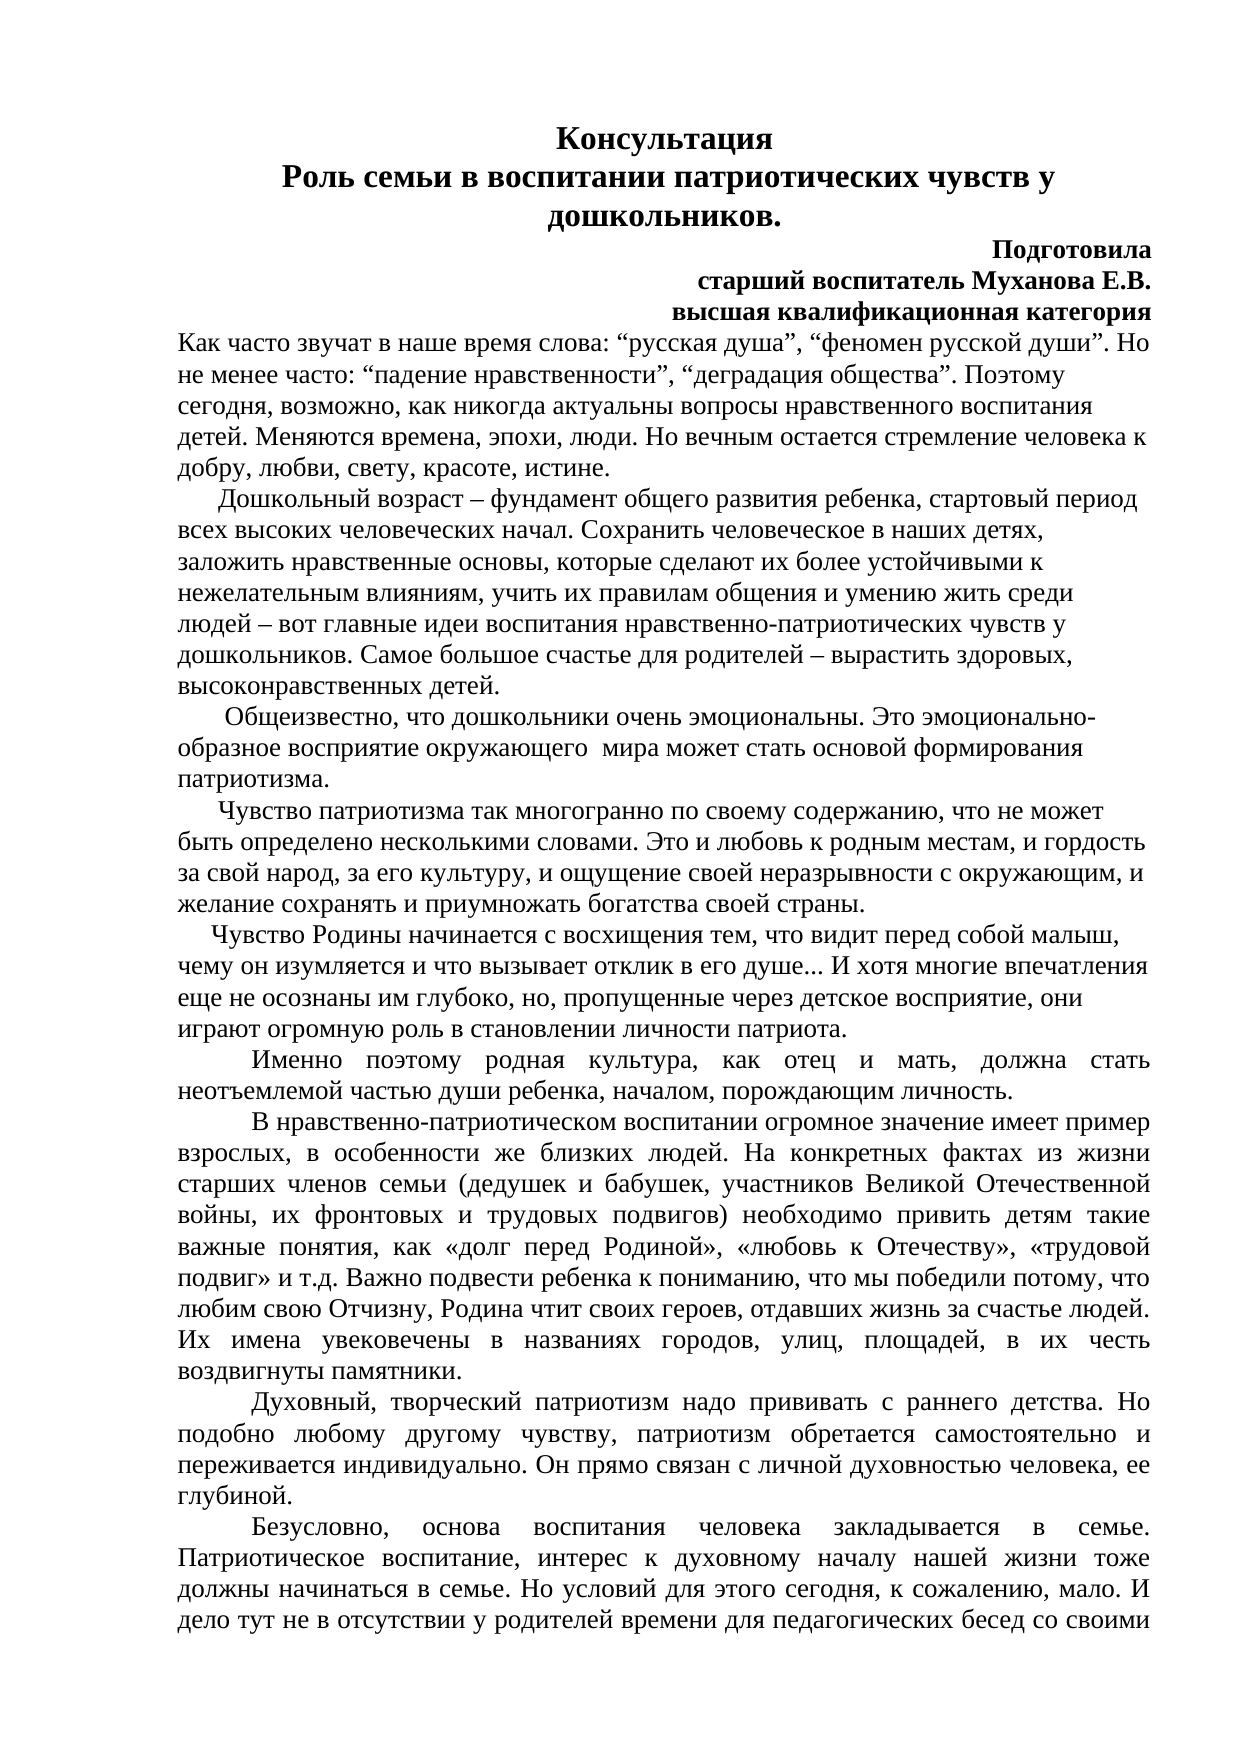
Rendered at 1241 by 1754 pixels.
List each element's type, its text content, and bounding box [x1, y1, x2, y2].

text Дошкольный возраст – фундамент общего развития ребенка, стартовый период всех высоких человеческих начал. Сохранить человеческое в наших детях, заложить нравственные основы, которые сделают их более устойчивыми к нежелательным влияниям, учить их правилам общения и умению жить среди людей – вот главные идеи воспитания нравственно-патриотических чувств у дошкольников. Самое большое счастье для родителей – вырастить здоровых, высоконравственных детей. [177, 482, 1152, 700]
text Консультация [177, 118, 1152, 156]
text Подготовила [177, 233, 1152, 264]
text Именно поэтому родная культура, как отец и мать, должна стать неотъемлемой частью души ребенка, началом, порождающим личность. [177, 1043, 1152, 1105]
text Чувство Родины начинается с восхищения тем, что видит перед собой малыш, чему он изумляется и что вызывает отклик в его душе... И хотя многие впечатления еще не осознаны им глубоко, но, пропущенные через детское восприятие, они играют огромную роль в становлении личности патриота. [177, 918, 1152, 1043]
text В нравственно-патриотическом воспитании огромное значение имеет пример взрослых, в особенности же близких людей. На конкретных фактах из жизни старших членов семьи (дедушек и бабушек, участников Великой Отечественной войны, их фронтовых и трудовых подвигов) необходимо привить детям такие важные понятия, как «долг перед Родиной», «любовь к Отечеству», «трудовой подвиг» и т.д. Важно подвести ребенка к пониманию, что мы победили потому, что любим свою Отчизну, Родина чтит своих героев, отдавших жизнь за счастье людей. Их имена увековечены в названиях городов, улиц, площадей, в их честь воздвигнуты памятники. [177, 1105, 1152, 1386]
text Чувство патриотизма так многогранно по своему содержанию, что не может быть определено несколькими словами. Это и любовь к родным местам, и гордость за свой народ, за его культуру, и ощущение своей неразрывности с окружающим, и желание сохранять и приумножать богатства своей страны. [177, 794, 1152, 918]
text Духовный, творческий патриотизм надо прививать с раннего детства. Но подобно любому другому чувству, патриотизм обретается самостоятельно и переживается индивидуально. Он прямо связан с личной духовностью человека, ее глубиной. [177, 1386, 1152, 1510]
text Роль семьи в воспитании патриотических чувств у дошкольников. [177, 156, 1152, 233]
text высшая квалификационная категория [177, 295, 1152, 327]
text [177, 1510, 1152, 1635]
text Общеизвестно, что дошкольники очень эмоциональны. Это эмоционально-образное восприятие окружающего мира может стать основой формирования патриотизма. [177, 700, 1152, 794]
text Как часто звучат в наше время слова: “русская душа”, “феномен русской души”. Но не менее часто: “падение нравственности”, “деградация общества”. Поэтому сегодня, возможно, как никогда актуальны вопросы нравственного воспитания детей. Меняются времена, эпохи, люди. Но вечным остается стремление человека к добру, любви, свету, красоте, истине. [177, 327, 1152, 482]
text старший воспитатель Муханова Е.В. [177, 264, 1152, 295]
